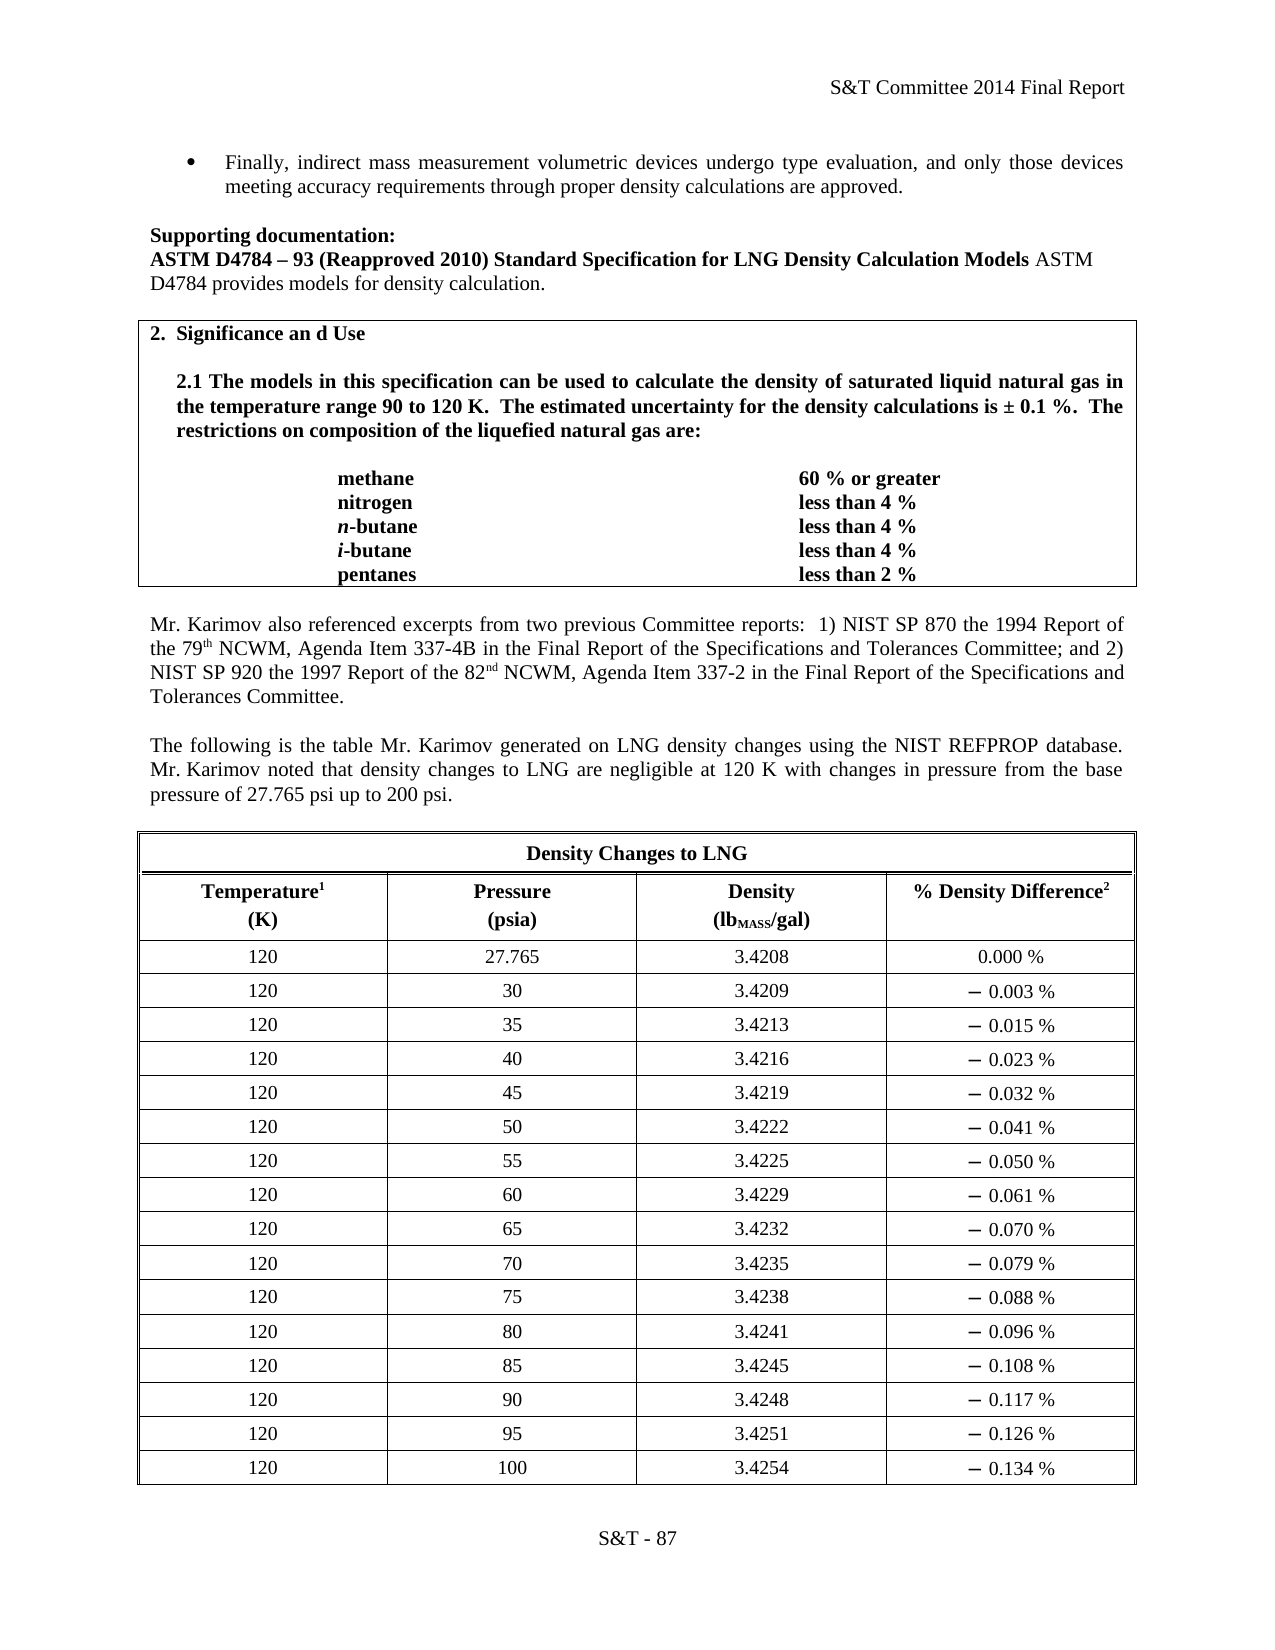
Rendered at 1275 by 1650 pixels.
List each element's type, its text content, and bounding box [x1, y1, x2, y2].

table_cell 45 [388, 1076, 636, 1109]
table_cell 120 [140, 1110, 387, 1143]
table_cell Temperature1 (K) [140, 871, 387, 940]
table_cell 3.4248 [637, 1383, 886, 1416]
table_cell 3.4222 [637, 1110, 886, 1143]
table_cell 3.4225 [637, 1144, 886, 1177]
table_cell 80 [388, 1315, 636, 1347]
table_cell 27.765 [388, 941, 636, 973]
table_cell 60 [388, 1178, 636, 1211]
table_cell − 0.061 % [887, 1178, 1134, 1211]
text The following is the table Mr. Karimov generated on LNG density changes using the NIST REFPROP database. Mr. Karimov noted that density changes to LNG are negligible at 120 K with changes in pressure from the base pressure of 27.765 psi up to 200 psi. [150, 733, 1125, 806]
table_cell 3.4208 [637, 941, 886, 973]
table_cell 120 [140, 1042, 387, 1075]
table_cell − 0.023 % [887, 1042, 1134, 1075]
table_cell − 0.032 % [887, 1076, 1134, 1109]
table_cell 120 [140, 974, 387, 1007]
table_cell 65 [388, 1212, 636, 1245]
table_header Density Changes to LNG [140, 834, 1134, 871]
table_cell − 0.041 % [887, 1110, 1134, 1143]
table_cell − 0.050 % [887, 1144, 1134, 1177]
text Supporting documentation: [150, 223, 1125, 247]
table_cell 120 [140, 1315, 387, 1347]
table_cell − 0.015 % [887, 1008, 1134, 1041]
table_cell 95 [388, 1417, 636, 1450]
table_cell 55 [388, 1144, 636, 1177]
table_cell 40 [388, 1042, 636, 1075]
table_cell 3.4241 [637, 1315, 886, 1347]
table_cell 3.4245 [637, 1349, 886, 1382]
table_cell 75 [388, 1280, 636, 1313]
text ASTM D4784 – 93 (Reapproved 2010) Standard Specification for LNG Density Calculation Models ASTM D4784 provides models for density calculation. [150, 247, 1125, 295]
table_cell − 0.126 % [887, 1417, 1134, 1450]
table_cell 60 % or greater less than 4 % less than 4 % less than 4 % less than 2 % [638, 466, 1136, 586]
table_cell 3.4254 [637, 1451, 886, 1484]
table_cell − 0.096 % [887, 1315, 1134, 1347]
table_cell 3.4232 [637, 1212, 886, 1245]
table_cell 120 [140, 1144, 387, 1177]
table_cell 120 [140, 1178, 387, 1211]
table_cell − 0.079 % [887, 1246, 1134, 1279]
table_cell 100 [388, 1451, 636, 1484]
table_cell 120 [140, 1076, 387, 1109]
table_cell 120 [140, 1212, 387, 1245]
table_cell 120 [140, 1246, 387, 1279]
table_cell 120 [140, 1280, 387, 1313]
table_cell − 0.088 % [887, 1280, 1134, 1313]
text Mr. Karimov also referenced excerpts from two previous Committee reports: 1) NIST SP 870 the 1994 Report of the 79th NCWM, Agenda Item 337-4B in the Final Report of the Specifications and Tolerances Committee; and 2) NIST SP 920 the 1997 Report of the 82nd NCWM, Agenda Item 337-2 in the Final Report of the Specifications and Tolerances Committee. [150, 612, 1125, 708]
table_cell Density (lbMASS/gal) [637, 875, 886, 940]
table_cell 120 [140, 1349, 387, 1382]
table_cell − 0.134 % [887, 1451, 1134, 1484]
table_header 2. Significance an d Use 2.1 The models in this specification can be used to calculate the density of saturated liquid natural gas in the temperature range 90 to 120 K. The estimated uncertainty for the density calculations is ± 0.1 %. The restrictions on composition of the liquefied natural gas are: [139, 321, 1136, 466]
table_cell 90 [388, 1383, 636, 1416]
table_cell 3.4209 [637, 974, 886, 1007]
table_cell − 0.117 % [887, 1383, 1134, 1416]
table_cell 30 [388, 974, 636, 1007]
table_cell 85 [388, 1349, 636, 1382]
table_cell 120 [140, 1451, 387, 1484]
table_cell 3.4216 [637, 1042, 886, 1075]
table_cell 3.4219 [637, 1076, 886, 1109]
table_cell 120 [140, 941, 387, 973]
table_cell Pressure (psia) [388, 875, 636, 940]
table_cell 3.4229 [637, 1178, 886, 1211]
table_cell methane nitrogen n-butane i-butane pentanes [139, 466, 637, 586]
table_cell 3.4238 [637, 1280, 886, 1313]
table_cell 3.4251 [637, 1417, 886, 1450]
table_cell 3.4213 [637, 1008, 886, 1041]
table_cell 50 [388, 1110, 636, 1143]
list Finally, indirect mass measurement volumetric devices undergo type evaluation, and only those devices meeting accuracy requirements through proper density calculations are approved. [187, 150, 1125, 198]
table_cell 3.4235 [637, 1246, 886, 1279]
table_cell 0.000 % [887, 941, 1134, 973]
table_cell − 0.003 % [887, 974, 1134, 1007]
table_cell 120 [140, 1383, 387, 1416]
table_cell 120 [140, 1417, 387, 1450]
table_cell 35 [388, 1008, 636, 1041]
table_cell − 0.070 % [887, 1212, 1134, 1245]
table_cell 70 [388, 1246, 636, 1279]
table_cell − 0.108 % [887, 1349, 1134, 1382]
table_cell % Density Difference2 [887, 871, 1134, 940]
table_cell 120 [140, 1008, 387, 1041]
